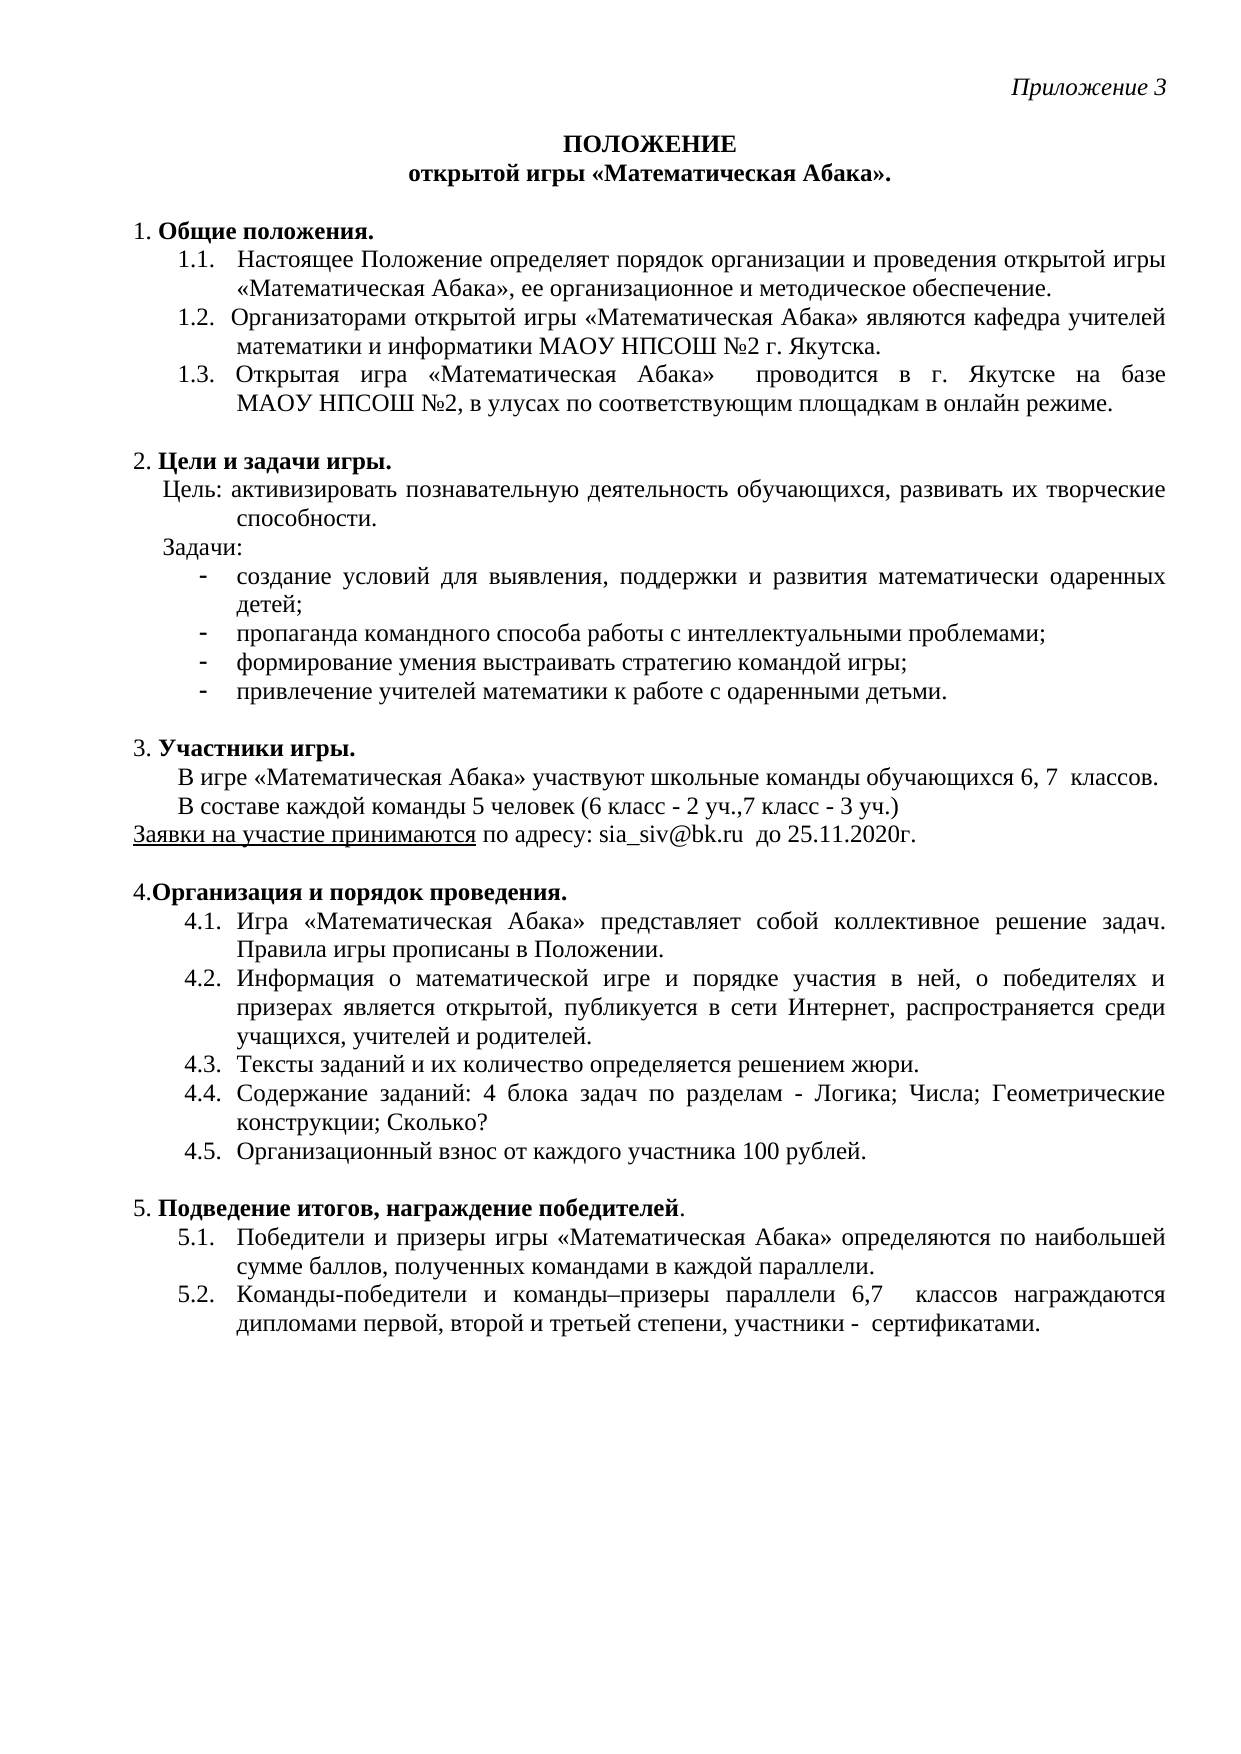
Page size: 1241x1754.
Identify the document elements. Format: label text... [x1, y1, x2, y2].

text Заявки на участие принимаются по адресу: sia_siv@bk.ru до 25.11.2020г. [133, 819, 1167, 848]
text ПОЛОЖЕНИЕ [133, 129, 1167, 158]
list Игра «Математическая Абака» представляет собой коллективное решение задач. Правила игры прописаны в Положении. [184, 906, 1167, 963]
text открытой игры «Математическая Абака». [133, 158, 1167, 187]
text Задачи: [162, 532, 1167, 561]
list Победители и призеры игры «Математическая Абака» определяются по наибольшей сумме баллов, полученных командами в каждой параллели. [177, 1222, 1167, 1279]
text 1.3. Открытая игра «Математическая Абака» проводится в г. Якутске на базе МАОУ НПСОШ №2, в улусах по соответствующим площадкам в онлайн режиме. [177, 359, 1167, 417]
text В игре «Математическая Абака» участвуют школьные команды обучающихся 6, 7 классов. [133, 762, 1167, 791]
list Содержание заданий: 4 блока задач по разделам - Логика; Числа; Геометрические конструкции; Сколько? [184, 1078, 1167, 1136]
text 4.Организация и порядок проведения. [133, 877, 1167, 906]
list формирование умения выстраивать стратегию командой игры; [199, 647, 1167, 676]
list Тексты заданий и их количество определяется решением жюри. [184, 1049, 1167, 1078]
text В составе каждой команды 5 человек (6 класс - 2 уч.,7 класс - 3 уч.) [133, 791, 1167, 819]
text 1.2. Организаторами открытой игры «Математическая Абака» являются кафедра учителей математики и информатики МАОУ НПСОШ №2 г. Якутска. [177, 302, 1167, 359]
list Информация о математической игре и порядке участия в ней, о победителях и призерах является открытой, публикуется в сети Интернет, распространяется среди учащихся, учителей и родителей. [184, 963, 1167, 1049]
text 3. Участники игры. [133, 733, 1167, 762]
list создание условий для выявления, поддержки и развития математически одаренных детей; [199, 561, 1167, 618]
text Цель: активизировать познавательную деятельность обучающихся, развивать их творческие способности. [162, 474, 1167, 532]
list пропаганда командного способа работы с интеллектуальными проблемами; [199, 618, 1167, 647]
text 5. Подведение итогов, награждение победителей. [133, 1193, 1167, 1222]
list Организационный взнос от каждого участника 100 рублей. [184, 1136, 1167, 1164]
text 1. Общие положения. [133, 216, 1167, 244]
list Команды-победители и команды–призеры параллели 6,7 классов награждаются дипломами первой, второй и третьей степени, участники - сертификатами. [177, 1279, 1167, 1337]
text 2. Цели и задачи игры. [133, 446, 1167, 474]
text Приложение 3 [133, 68, 1167, 101]
list привлечение учителей математики к работе с одаренными детьми. [199, 676, 1167, 704]
text 1.1. Настоящее Положение определяет порядок организации и проведения открытой игры «Математическая Абака», ее организационное и методическое обеспечение. [177, 244, 1167, 302]
